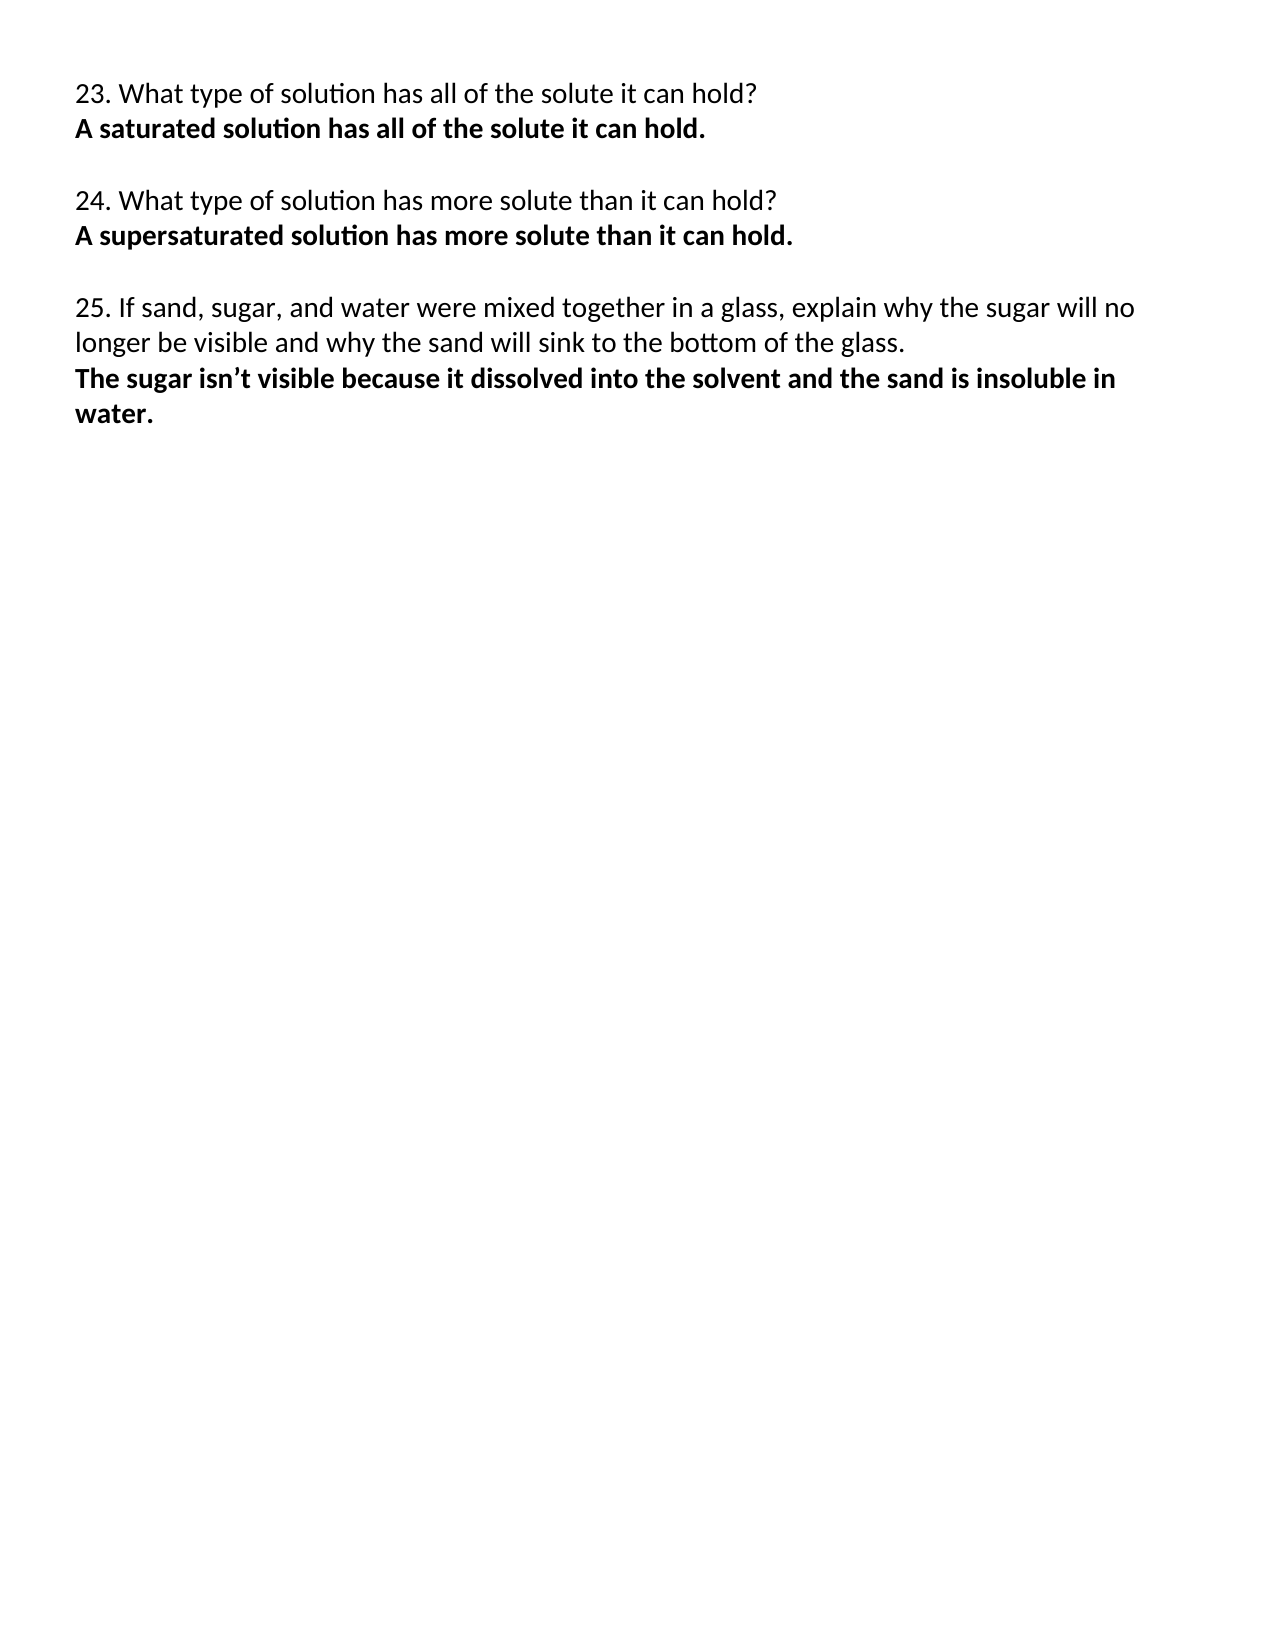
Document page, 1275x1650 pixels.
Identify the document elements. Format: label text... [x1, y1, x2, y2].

text 24. What type of solution has more solute than it can hold? [75, 182, 1200, 217]
text 23. What type of solution has all of the solute it can hold? [75, 75, 1200, 111]
text A saturated solution has all of the solute it can hold. [75, 111, 1200, 146]
text The sugar isn’t visible because it dissolved into the solvent and the sand is insoluble in water. [75, 360, 1200, 431]
text 25. If sand, sugar, and water were mixed together in a glass, explain why the sugar will no longer be visible and why the sand will sink to the bottom of the glass. [75, 289, 1200, 360]
text A supersaturated solution has more solute than it can hold. [75, 217, 1200, 253]
